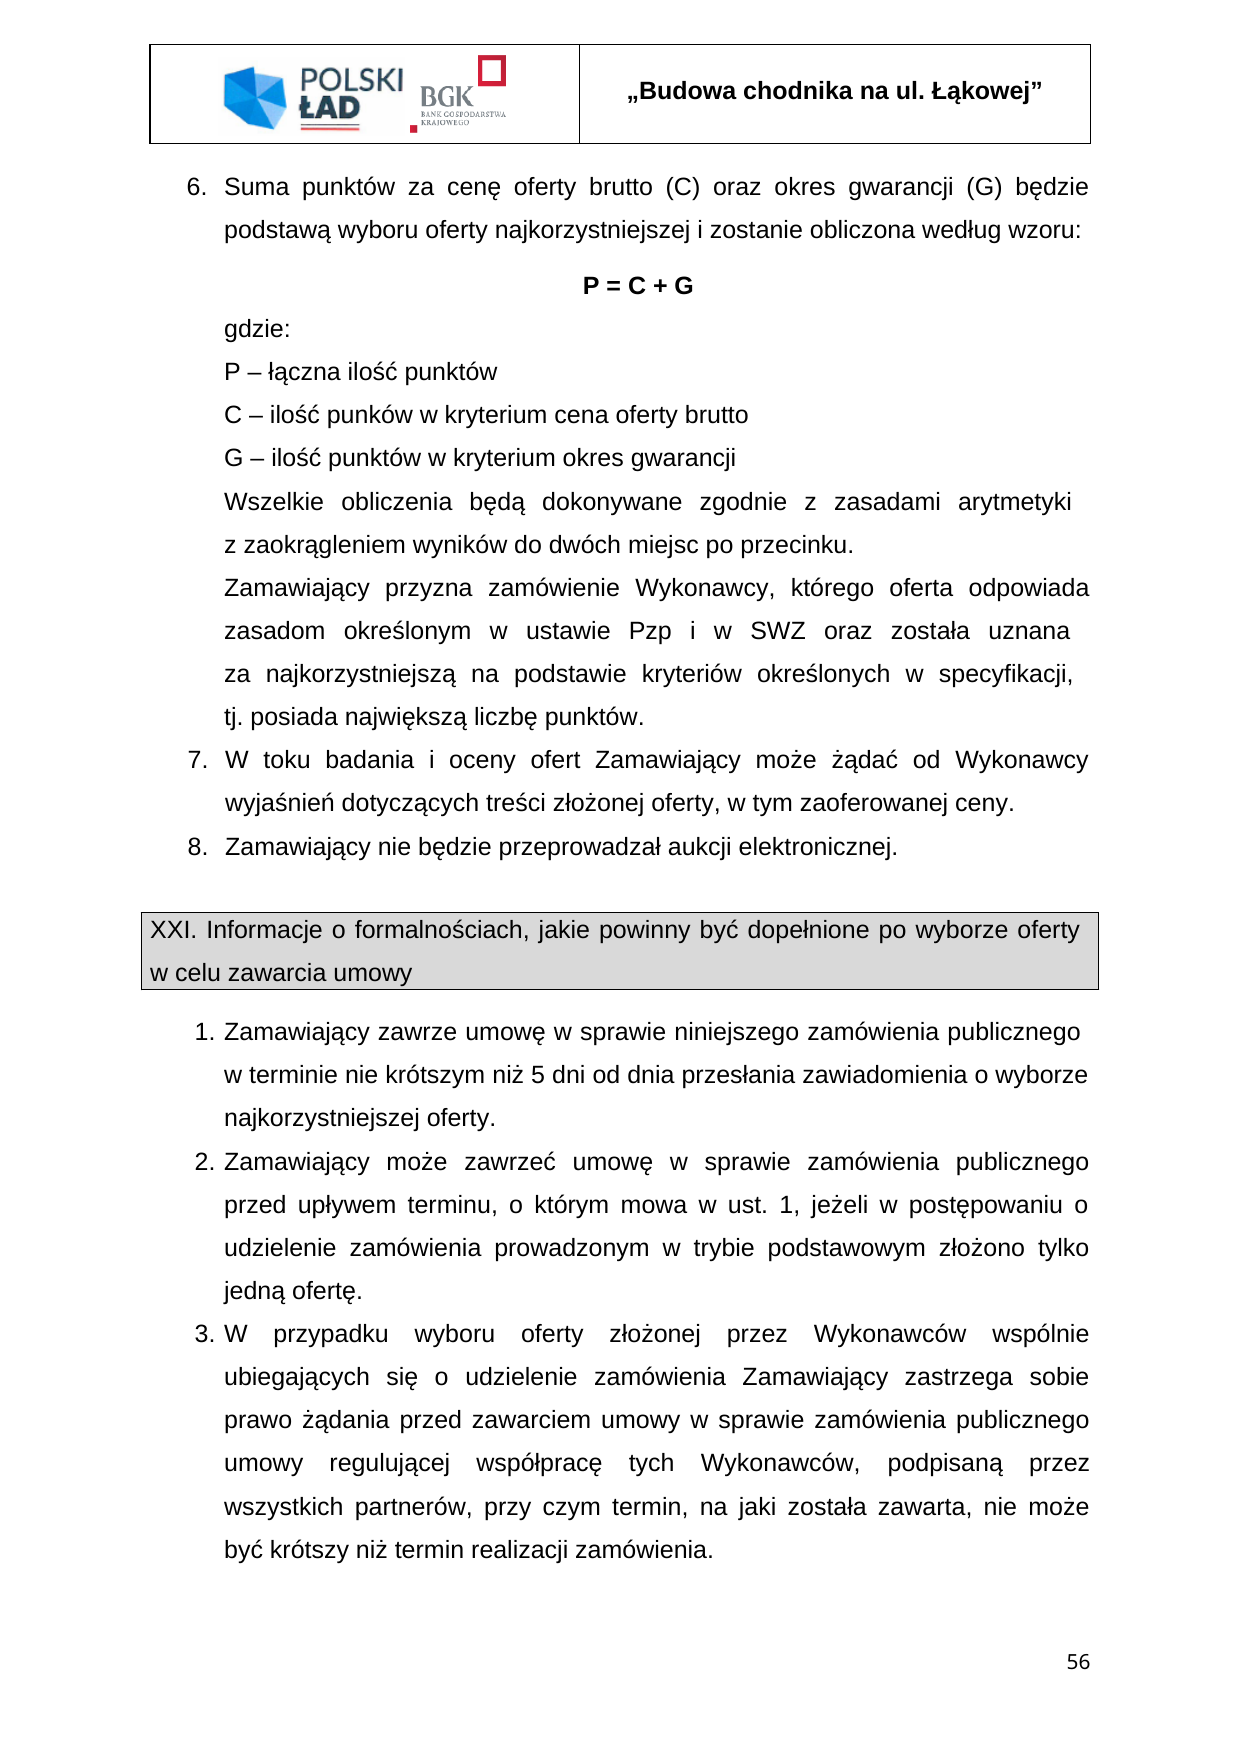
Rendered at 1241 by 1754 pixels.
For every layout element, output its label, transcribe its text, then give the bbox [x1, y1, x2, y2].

list Zamawiający zawrze umowę w sprawie niniejszego zamówienia publicznego w terminie nie krótszym niż 5 dni od dnia przesłania zawiadomienia o wyborze najkorzystniejszej oferty. [194, 1017, 1090, 1132]
list Zamawiający nie będzie przeprowadzał aukcji elektronicznej. [187, 832, 1090, 860]
subtitle XXI. Informacje o formalnościach, jakie powinny być dopełnione po wyborze oferty w celu zawarcia umowy [142, 913, 1098, 989]
text P = C + G [186, 271, 1090, 300]
text C – ilość punków w kryterium cena oferty brutto [224, 400, 1090, 429]
text P – łączna ilość punktów [224, 357, 1090, 386]
list W toku badania i oceny ofert Zamawiający może żądać od Wykonawcy wyjaśnień dotyczących treści złożonej oferty, w tym zaoferowanej ceny. [187, 745, 1090, 817]
text gdzie: [224, 314, 1090, 343]
text G – ilość punktów w kryterium okres gwarancji [224, 443, 1090, 472]
list Zamawiający może zawrzeć umowę w sprawie zamówienia publicznego przed upływem terminu, o którym mowa w ust. 1, jeżeli w postępowaniu o udzielenie zamówienia prowadzonym w trybie podstawowym złożono tylko jedną ofertę. [194, 1147, 1090, 1305]
list W przypadku wyboru oferty złożonej przez Wykonawców wspólnie ubiegających się o udzielenie zamówienia Zamawiający zastrzega sobie prawo żądania przed zawarciem umowy w sprawie zamówienia publicznego umowy regulującej współpracę tych Wykonawców, podpisaną przez wszystkich partnerów, przy czym termin, na jaki została zawarta, nie może być krótszy niż termin realizacji zamówienia. [194, 1319, 1090, 1563]
text Zamawiający przyzna zamówienie Wykonawcy, którego oferta odpowiada zasadom określonym w ustawie Pzp i w SWZ oraz została uznana za najkorzystniejszą na podstawie kryteriów określonych w specyfikacji, tj. posiada największą liczbę punktów. [224, 573, 1090, 731]
list Suma punktów za cenę oferty brutto (C) oraz okres gwarancji (G) będzie podstawą wyboru oferty najkorzystniejszej i zostanie obliczona według wzoru: [186, 172, 1090, 244]
text Wszelkie obliczenia będą dokonywane zgodnie z zasadami arytmetyki z zaokrągleniem wyników do dwóch miejsc po przecinku. [224, 487, 1090, 558]
picture [218, 51, 512, 136]
